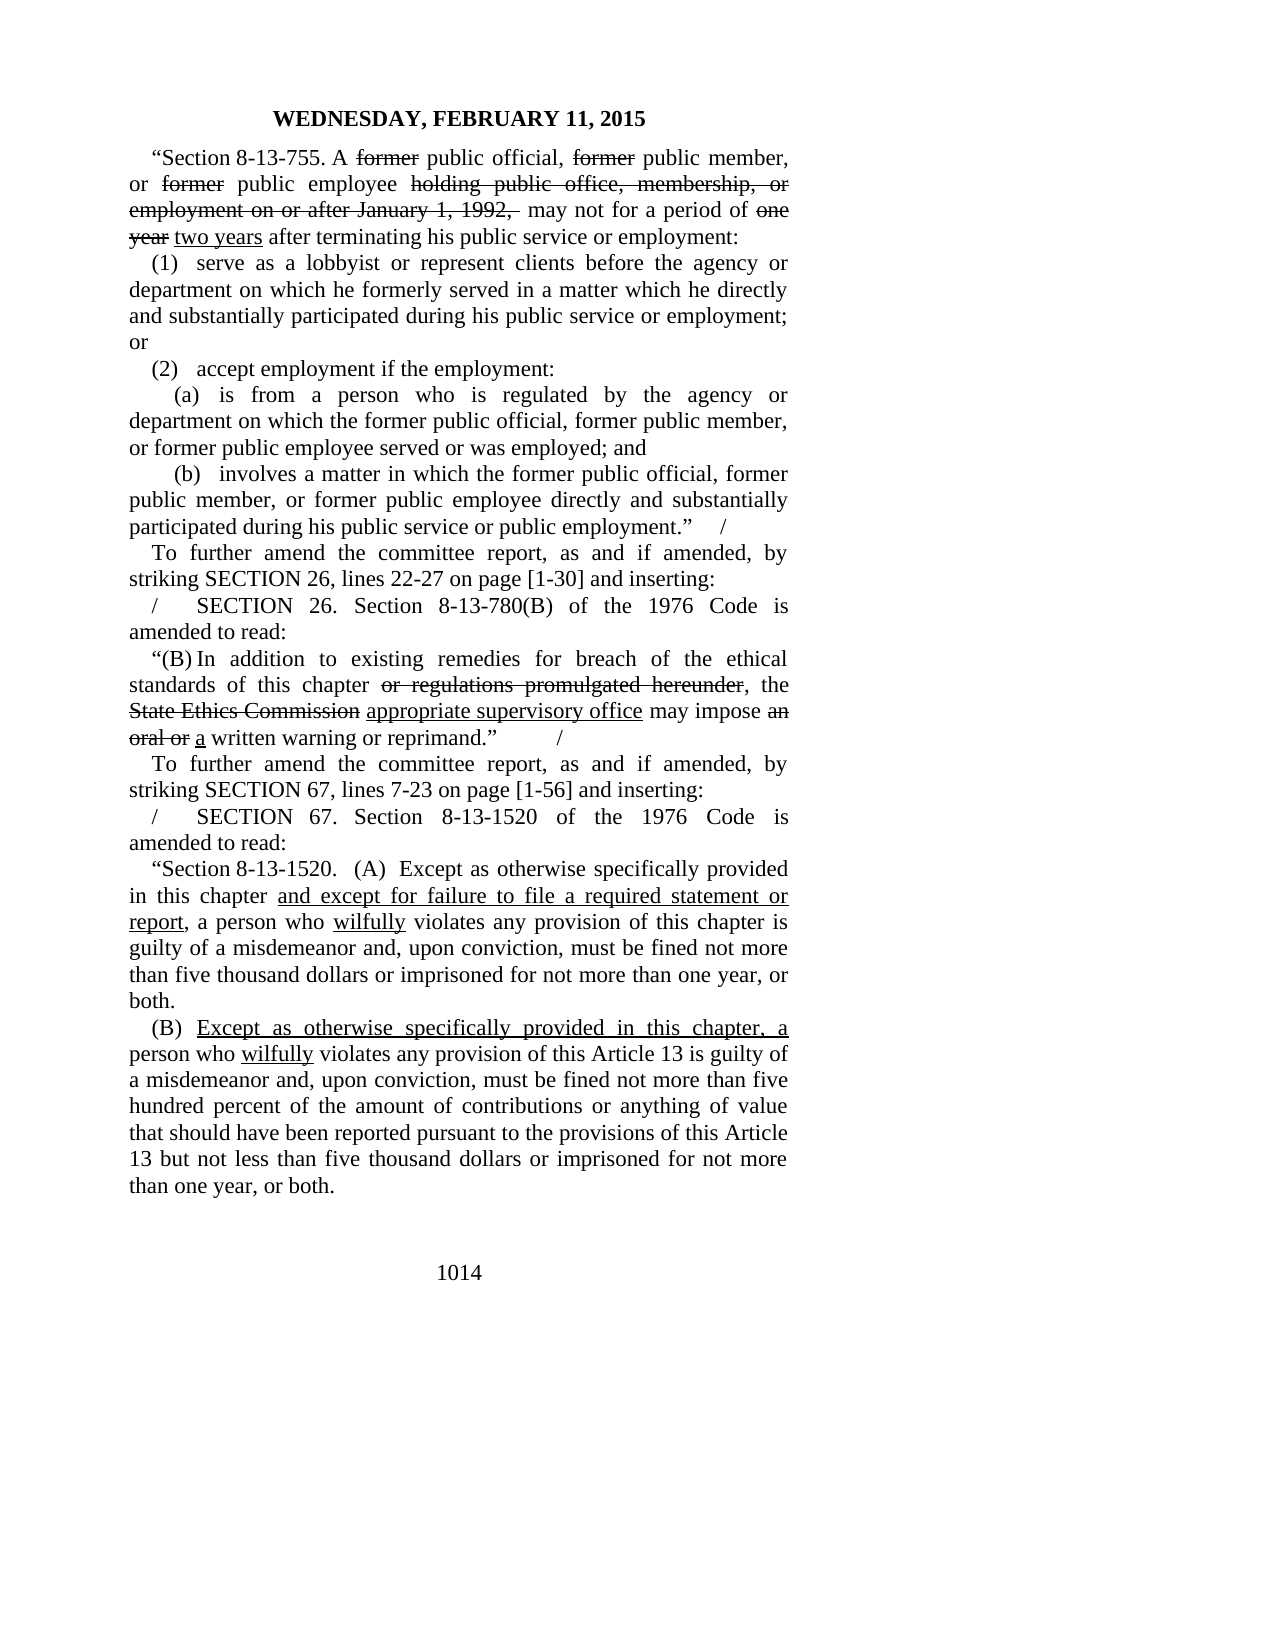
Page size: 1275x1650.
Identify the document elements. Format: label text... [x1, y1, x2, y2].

text To further amend the committee report, as and if amended, by striking SECTION 26, lines 22-27 on page [1-30] and inserting: [129, 539, 789, 592]
text (1) serve as a lobbyist or represent clients before the agency or department on which he formerly served in a matter which he directly and substantially participated during his public service or employment; or [129, 249, 789, 355]
text (b) involves a matter in which the former public official, former public member, or former public employee directly and substantially participated during his public service or public employment.” / [129, 460, 789, 539]
text / SECTION 67. Section 8-13-1520 of the 1976 Code is amended to read: [129, 803, 789, 855]
text (2) accept employment if the employment: [129, 355, 789, 381]
text “Section 8-13-1520. (A) Except as otherwise specifically provided in this chapter and except for failure to file a required statement or report, a person who wilfully violates any provision of this chapter is guilty of a misdemeanor and, upon conviction, must be fined not more than five thousand dollars or imprisoned for not more than one year, or both. [129, 855, 789, 1013]
text “(B) In addition to existing remedies for breach of the ethical standards of this chapter or regulations promulgated hereunder, the State Ethics Commission appropriate supervisory office may impose an oral or a written warning or reprimand.” / [129, 644, 789, 750]
text (a) is from a person who is regulated by the agency or department on which the former public official, former public member, or former public employee served or was employed; and [129, 381, 789, 460]
text / SECTION 26. Section 8-13-780(B) of the 1976 Code is amended to read: [129, 592, 789, 644]
text “Section 8-13-755. A former public official, former public member, or former public employee holding public office, membership, or employment on or after January 1, 1992, may not for a period of one year two years after terminating his public service or employment: [129, 144, 789, 249]
text To further amend the committee report, as and if amended, by striking SECTION 67, lines 7-23 on page [1-56] and inserting: [129, 750, 789, 803]
text (B) Except as otherwise specifically provided in this chapter, a person who wilfully violates any provision of this Article 13 is guilty of a misdemeanor and, upon conviction, must be fined not more than five hundred percent of the amount of contributions or anything of value that should have been reported pursuant to the provisions of this Article 13 but not less than five thousand dollars or imprisoned for not more than one year, or both. [129, 1013, 789, 1198]
